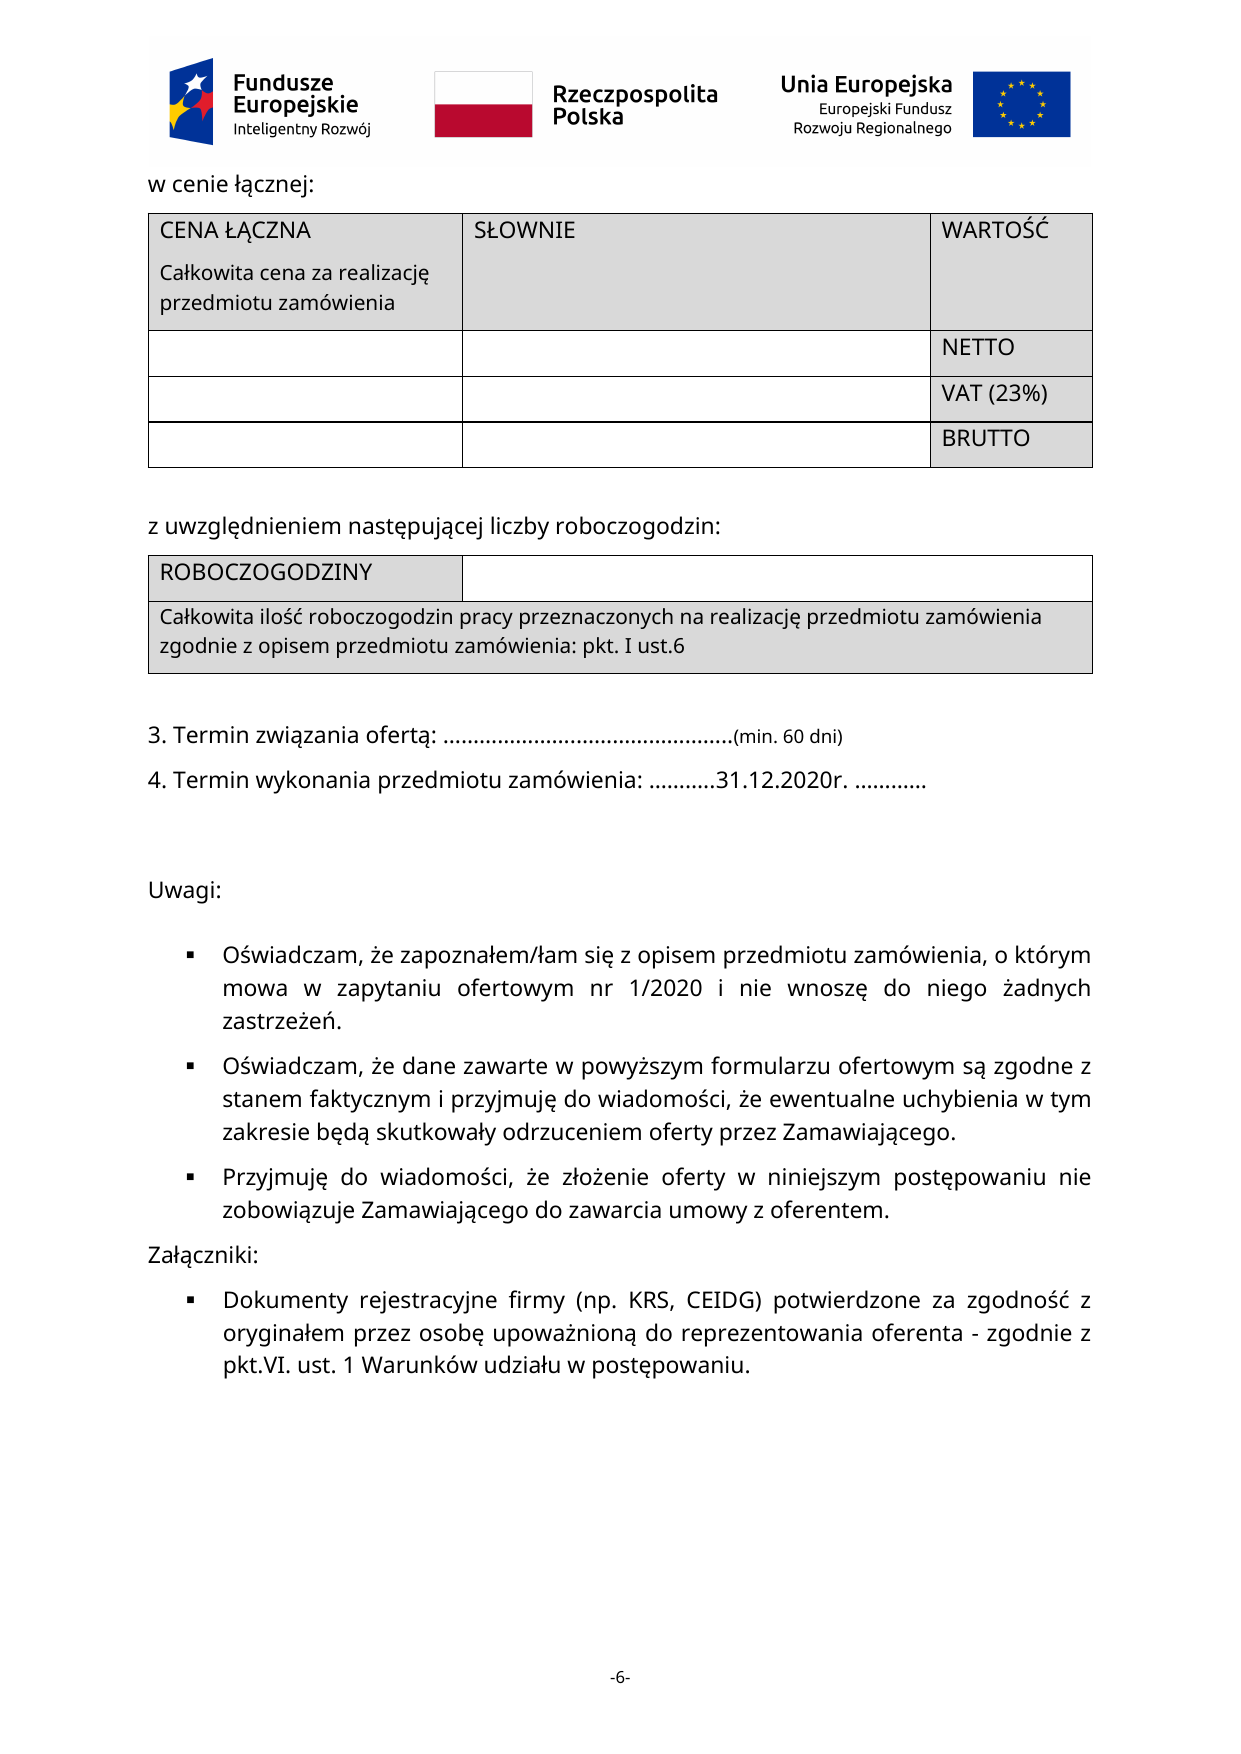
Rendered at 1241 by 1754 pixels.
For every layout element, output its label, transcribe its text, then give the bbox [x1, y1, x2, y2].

list Oświadczam, że zapoznałem/łam się z opisem przedmiotu zamówienia, o którym mowa w zapytaniu ofertowym nr 1/2020 i nie wnoszę do niego żadnych zastrzeżeń. [185, 939, 1093, 1036]
table_header SŁOWNIE [463, 214, 930, 330]
table_cell Całkowita ilość roboczogodzin pracy przeznaczonych na realizację przedmiotu zamówienia zgodnie z opisem przedmiotu zamówienia: pkt. I ust.6 [149, 602, 1092, 673]
table_header WARTOŚĆ [931, 214, 1092, 330]
table_cell [463, 377, 930, 421]
table_cell [463, 331, 930, 376]
table_cell [463, 423, 930, 467]
table_cell [149, 377, 462, 421]
text w cenie łącznej: [148, 148, 1093, 199]
table_header CENA ŁĄCZNA Całkowita cena za realizację przedmiotu zamówienia [149, 214, 462, 330]
table_cell [149, 423, 462, 467]
picture [148, 36, 1092, 148]
table_header ROBOCZOGODZINY [149, 556, 462, 601]
text 4. Termin wykonania przedmiotu zamówienia: ………..31.12.2020r. ………… [148, 764, 1093, 796]
table_header [463, 556, 1092, 601]
table_cell VAT (23%) [931, 377, 1092, 421]
text Załączniki: [148, 1239, 1093, 1271]
text Uwagi: [148, 874, 1093, 905]
list Przyjmuję do wiadomości, że złożenie oferty w niniejszym postępowaniu nie zobowiązuje Zamawiającego do zawarcia umowy z oferentem. [185, 1161, 1093, 1225]
table_cell BRUTTO [931, 423, 1092, 467]
table_cell [149, 331, 462, 376]
text 3. Termin związania ofertą: ………………….……………………..(min. 60 dni) [148, 719, 1093, 751]
list Dokumenty rejestracyjne firmy (np. KRS, CEIDG) potwierdzone za zgodność z oryginałem przez osobę upoważnioną do reprezentowania oferenta - zgodnie z pkt.VI. ust. 1 Warunków udziału w postępowaniu. [185, 1284, 1093, 1381]
list Oświadczam, że dane zawarte w powyższym formularzu ofertowym są zgodne z stanem faktycznym i przyjmuję do wiadomości, że ewentualne uchybienia w tym zakresie będą skutkowały odrzuceniem oferty przez Zamawiającego. [185, 1050, 1093, 1147]
table_cell NETTO [931, 331, 1092, 376]
text z uwzględnieniem następującej liczby roboczogodzin: [148, 510, 1093, 541]
